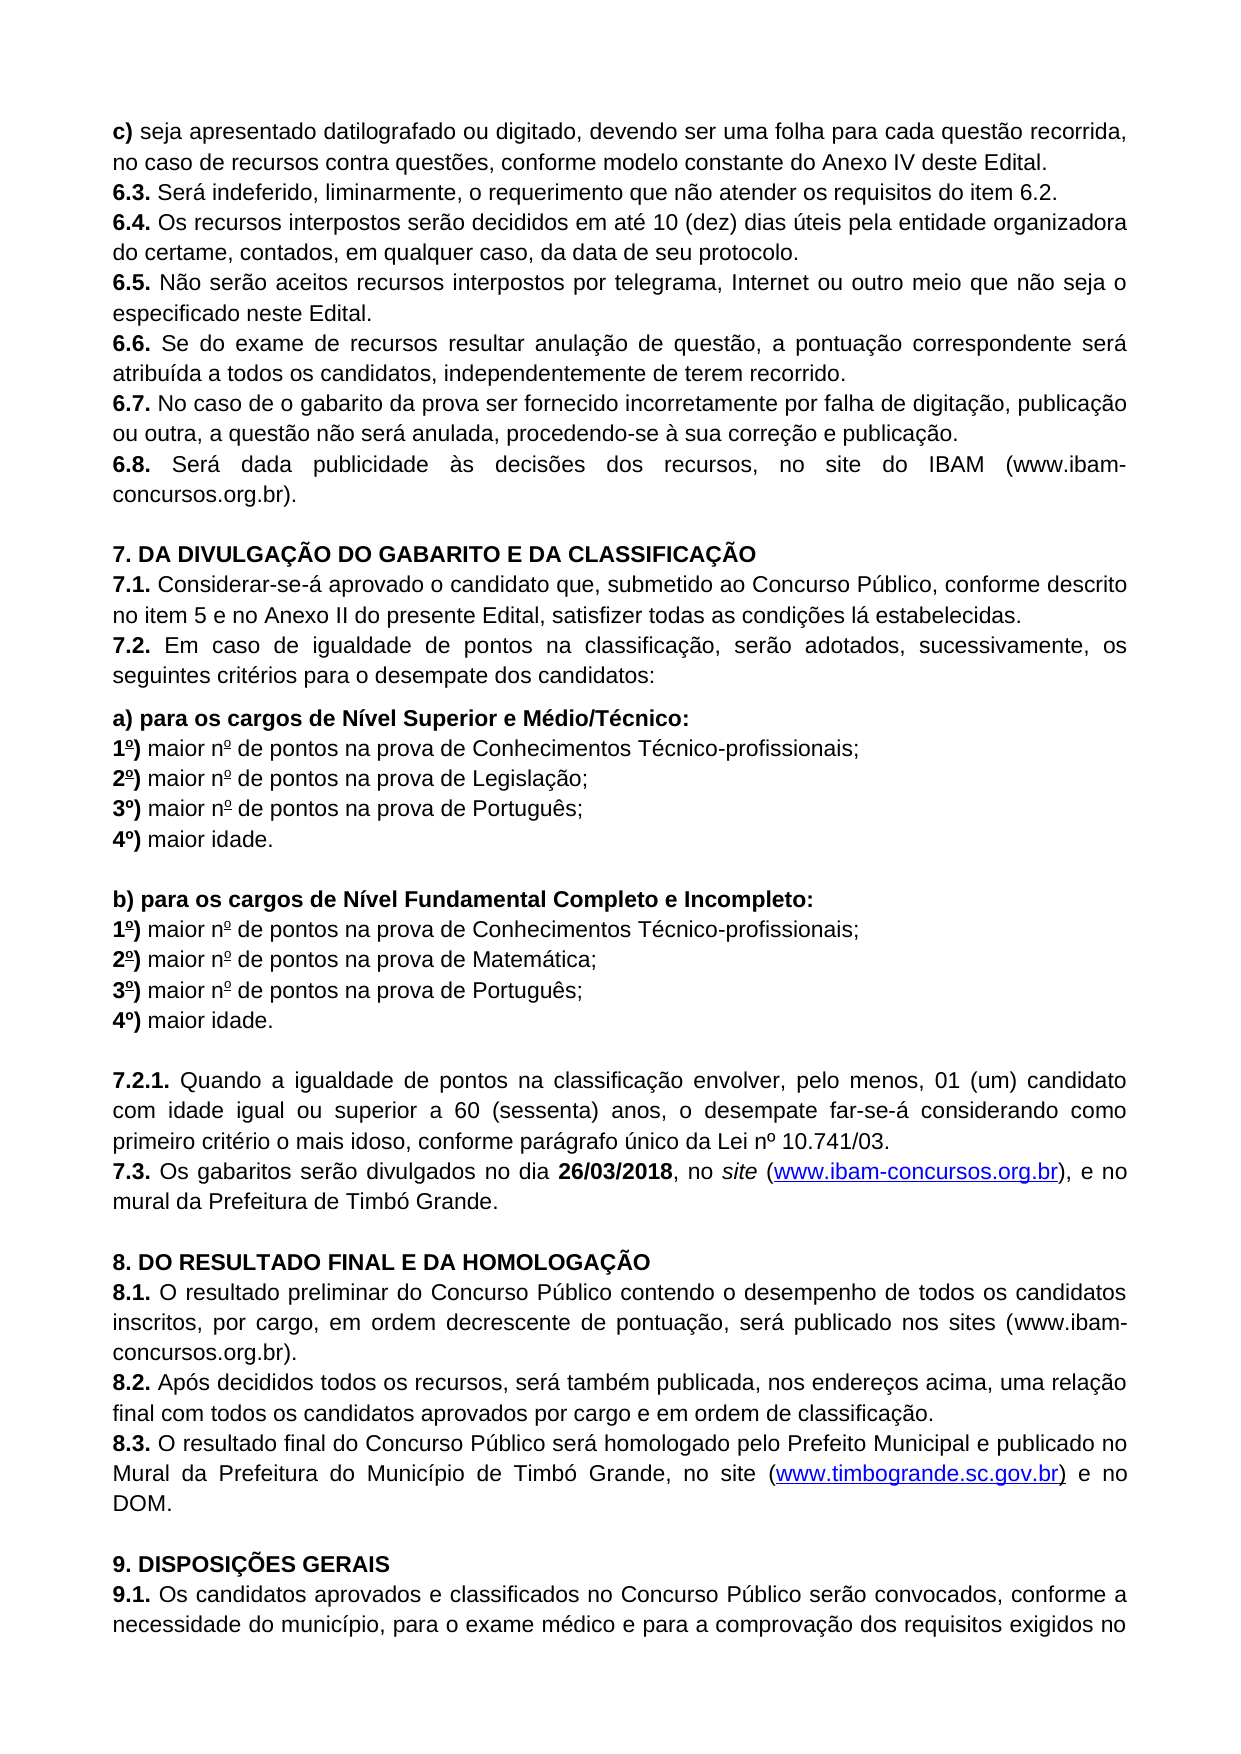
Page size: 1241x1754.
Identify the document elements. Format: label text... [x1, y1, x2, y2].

text 6.6. Se do exame de recursos resultar anulação de questão, a pontuação correspondente será atribuída a todos os candidatos, independentemente de terem recorrido. [112, 330, 1128, 386]
text 7. DA DIVULGAÇÃO DO GABARITO E DA CLASSIFICAÇÃO [112, 541, 1128, 567]
text 6.3. Será indeferido, liminarmente, o requerimento que não atender os requisitos do item 6.2. [112, 179, 1128, 205]
text c) seja apresentado datilografado ou digitado, devendo ser uma folha para cada questão recorrida, no caso de recursos contra questões, conforme modelo constante do Anexo IV deste Edital. [112, 118, 1128, 175]
text 1o) maior no de pontos na prova de Conhecimentos Técnico-profissionais; [112, 916, 1128, 942]
text 8.3. O resultado final do Concurso Público será homologado pelo Prefeito Municipal e publicado no Mural da Prefeitura do Município de Timbó Grande, no site (www.timbogrande.sc.gov.br) e no DOM. [112, 1430, 1128, 1516]
text 3º) maior no de pontos na prova de Português; [112, 795, 1128, 822]
text 1o) maior no de pontos na prova de Conhecimentos Técnico-profissionais; [112, 735, 1128, 761]
text 8. DO RESULTADO FINAL E DA HOMOLOGAÇÃO [112, 1248, 1128, 1275]
text 6.5. Não serão aceitos recursos interpostos por telegrama, Internet ou outro meio que não seja o especificado neste Edital. [112, 269, 1128, 326]
text 7.3. Os gabaritos serão divulgados no dia 26/03/2018, no site (www.ibam-concursos.org.br), e no mural da Prefeitura de Timbó Grande. [112, 1158, 1128, 1214]
text 3o) maior no de pontos na prova de Português; [112, 977, 1128, 1003]
text 2o) maior no de pontos na prova de Matemática; [112, 946, 1128, 973]
text 6.4. Os recursos interpostos serão decididos em até 10 (dez) dias úteis pela entidade organizadora do certame, contados, em qualquer caso, da data de seu protocolo. [112, 209, 1128, 265]
text 7.2.1. Quando a igualdade de pontos na classificação envolver, pelo menos, 01 (um) candidato com idade igual ou superior a 60 (sessenta) anos, o desempate far-se-á considerando como primeiro critério o mais idoso, conforme parágrafo único da Lei nº 10.741/03. [112, 1067, 1128, 1154]
text 2o) maior no de pontos na prova de Legislação; [112, 765, 1128, 791]
text 4º) maior idade. [112, 1007, 1128, 1033]
text 7.2. Em caso de igualdade de pontos na classificação, serão adotados, sucessivamente, os seguintes critérios para o desempate dos candidatos: [112, 632, 1128, 688]
text 6.7. No caso de o gabarito da prova ser fornecido incorretamente por falha de digitação, publicação ou outra, a questão não será anulada, procedendo-se à sua correção e publicação. [112, 390, 1128, 447]
text 8.2. Após decididos todos os recursos, será também publicada, nos endereços acima, uma relação final com todos os candidatos aprovados por cargo e em ordem de classificação. [112, 1369, 1128, 1426]
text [112, 1581, 1128, 1637]
text b) para os cargos de Nível Fundamental Completo e Incompleto: [112, 886, 1128, 912]
text 4º) maior idade. [112, 826, 1128, 852]
text 9. DISPOSIÇÕES GERAIS [112, 1551, 1128, 1577]
text 6.8. Será dada publicidade às decisões dos recursos, no site do IBAM (www.ibam-concursos.org.br). [112, 451, 1128, 507]
text a) para os cargos de Nível Superior e Médio/Técnico: [112, 705, 1128, 731]
text 7.1. Considerar-se-á aprovado o candidato que, submetido ao Concurso Público, conforme descrito no item 5 e no Anexo II do presente Edital, satisfizer todas as condições lá estabelecidas. [112, 571, 1128, 628]
text 8.1. O resultado preliminar do Concurso Público contendo o desempenho de todos os candidatos inscritos, por cargo, em ordem decrescente de pontuação, será publicado nos sites (www.ibam-concursos.org.br). [112, 1279, 1128, 1365]
